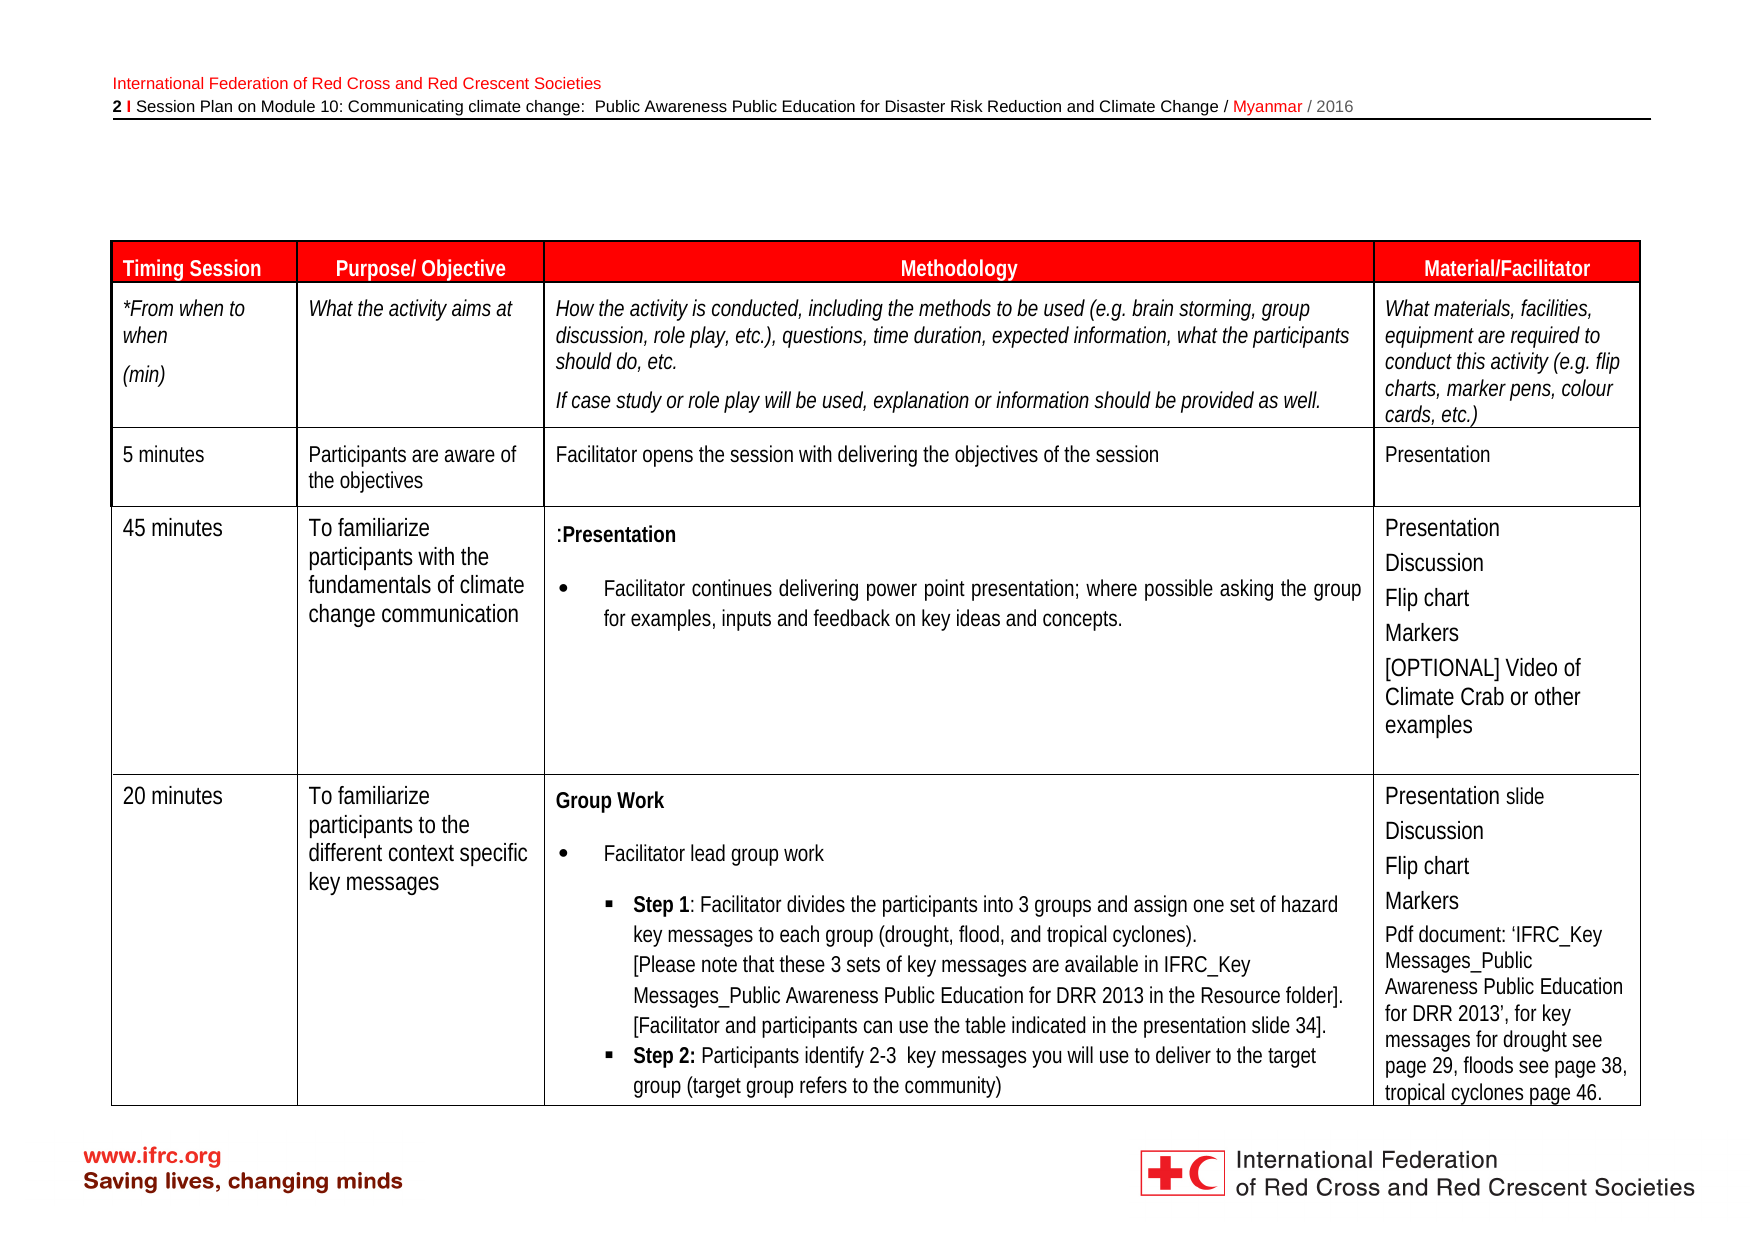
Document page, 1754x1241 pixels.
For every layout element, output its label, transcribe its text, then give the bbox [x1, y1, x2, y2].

table_cell 20 minutes [112, 774, 297, 1105]
picture [1128, 1130, 1754, 1225]
table_cell How the activity is conducted, including the methods to be used (e.g. brain storming, group discussion, role play, etc.), questions, time duration, expected information, what the participants should do, etc. If case study or role play will be used, explanation or information should be provided as well. [545, 283, 1373, 427]
table_cell To familiarize participants to the different context specific key messages [298, 775, 544, 1105]
table_cell Presentation: Facilitator continues delivering power point presentation; where possible asking the group for examples, inputs and feedback on key ideas and concepts. [545, 507, 1373, 774]
table_header Material/Facilitator [1375, 242, 1639, 281]
table_cell Facilitator opens the session with delivering the objectives of the session [545, 428, 1373, 506]
table_cell Participants are aware of the objectives [298, 428, 543, 506]
table_cell Presentation [1375, 428, 1639, 506]
table_cell 5 minutes [113, 428, 296, 506]
table_header Purpose/ Objective [298, 242, 543, 281]
table_cell To familiarize participants with the fundamentals of climate change communication [298, 507, 544, 774]
table_cell Presentation Discussion Flip chart Markers [OPTIONAL] Video of Climate Crab or other examples [1374, 507, 1640, 774]
table_cell *From when to when (min) [113, 283, 296, 427]
table_header Methodology [545, 242, 1373, 281]
table_header Timing Session [113, 242, 296, 281]
table_cell What materials, facilities, equipment are required to conduct this activity (e.g. flip charts, marker pens, colour cards, etc.) [1375, 283, 1639, 427]
table_cell What the activity aims at [298, 283, 543, 427]
table_cell 45 minutes [112, 507, 297, 774]
